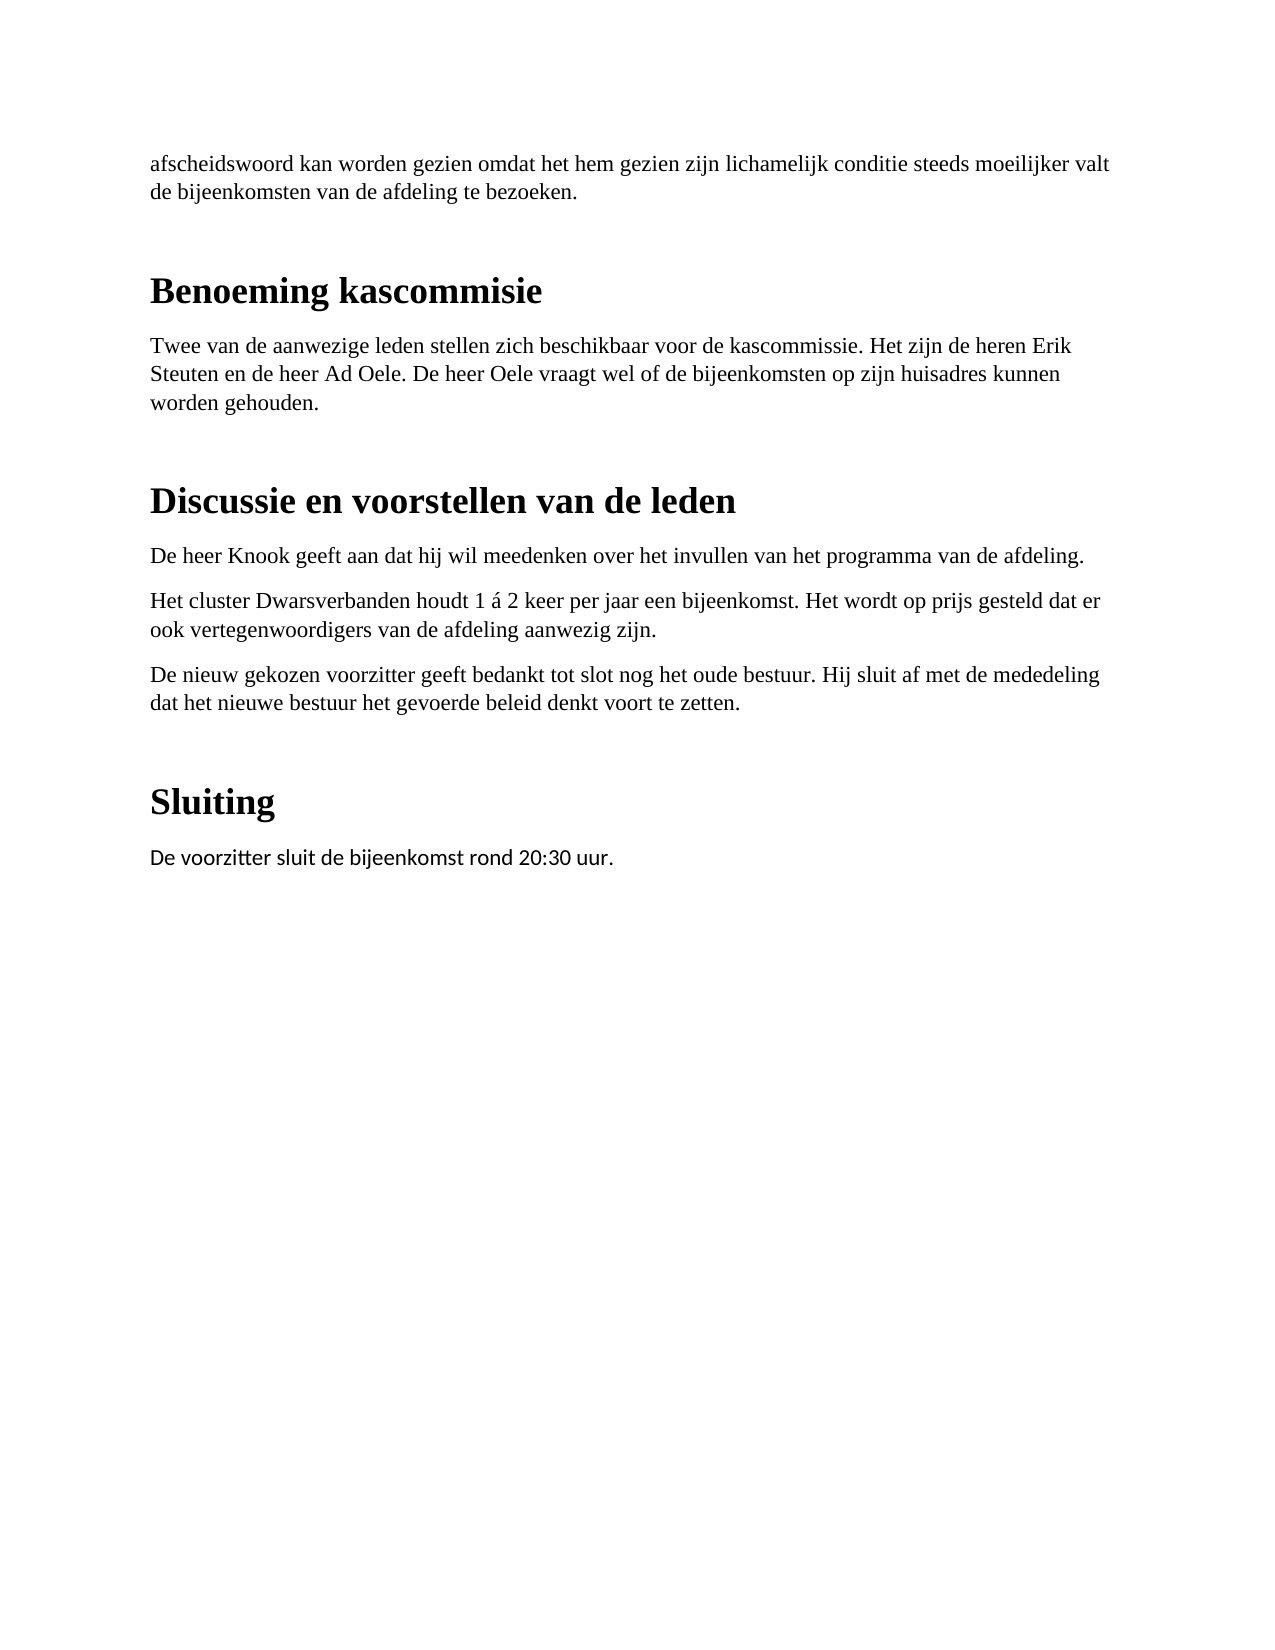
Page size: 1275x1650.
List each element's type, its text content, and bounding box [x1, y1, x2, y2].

text Discussie en voorstellen van de leden [150, 479, 1125, 522]
text Twee van de aanwezige leden stellen zich beschikbaar voor de kascommissie. Het zijn de heren Erik Steuten en de heer Ad Oele. De heer Oele vraagt wel of de bijeenkomsten op zijn huisadres kunnen worden gehouden. [150, 332, 1125, 415]
text De nieuw gekozen voorzitter geeft bedankt tot slot nog het oude bestuur. Hij sluit af met de mededeling dat het nieuwe bestuur het gevoerde beleid denkt voort te zetten. [150, 661, 1125, 716]
text De voorzitter sluit de bijeenkomst rond 20:30 uur. [150, 843, 1125, 871]
text De heer Knook geeft aan dat hij wil meedenken over het invullen van het programma van de afdeling. [150, 542, 1125, 568]
text Het cluster Dwarsverbanden houdt 1 á 2 keer per jaar een bijeenkomst. Het wordt op prijs gesteld dat er ook vertegenwoordigers van de afdeling aanwezig zijn. [150, 587, 1125, 642]
text Sluiting [150, 779, 1125, 823]
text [150, 150, 1125, 205]
text Benoeming kascommisie [150, 269, 1125, 312]
